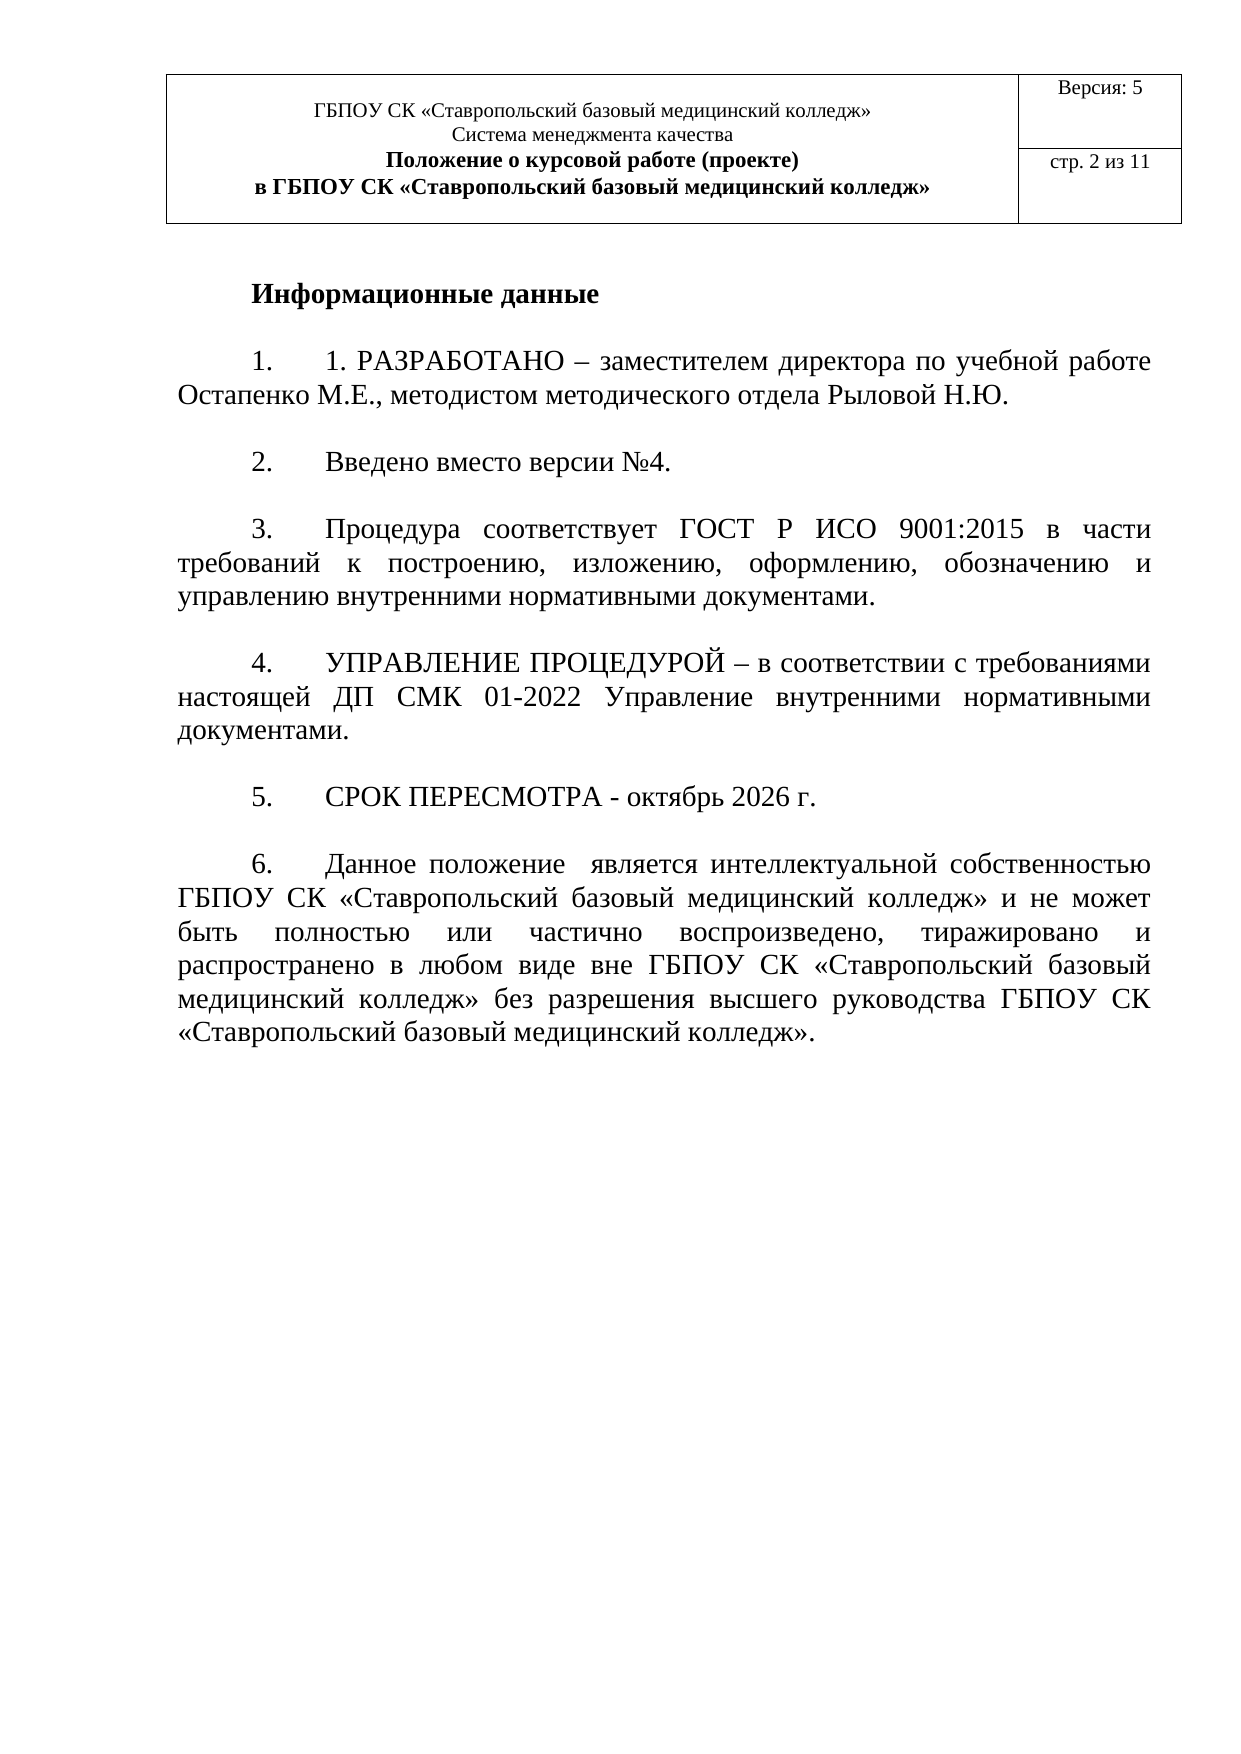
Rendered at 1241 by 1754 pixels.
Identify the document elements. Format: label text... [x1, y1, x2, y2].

text 4. УПРАВЛЕНИЕ ПРОЦЕДУРОЙ – в соответствии с требованиями настоящей ДП СМК 01-2022 Управление внутренними нормативными документами. [177, 645, 1152, 746]
text 5. СРОК ПЕРЕСМОТРА - октябрь 2026 г. [177, 779, 1152, 813]
list 1. РАЗРАБОТАНО – заместителем директора по учебной работе Остапенко М.Е., методистом методического отдела Рыловой Н.Ю. [177, 343, 1152, 411]
text 6. Данное положение является интеллектуальной собственностью ГБПОУ СК «Ставропольский базовый медицинский колледж» и не может быть полностью или частично воспроизведено, тиражировано и распространено в любом виде вне ГБПОУ СК «Ставропольский базовый медицинский колледж» без разрешения высшего руководства ГБПОУ СК «Ставропольский базовый медицинский колледж». [177, 847, 1152, 1048]
text 3. Процедура соответствует ГОСТ Р ИСО 9001:2015 в части требований к построению, изложению, оформлению, обозначению и управлению внутренними нормативными документами. [177, 511, 1152, 612]
text Информационные данные [177, 276, 1152, 310]
text 2. Введено вместо версии №4. [177, 444, 1152, 478]
